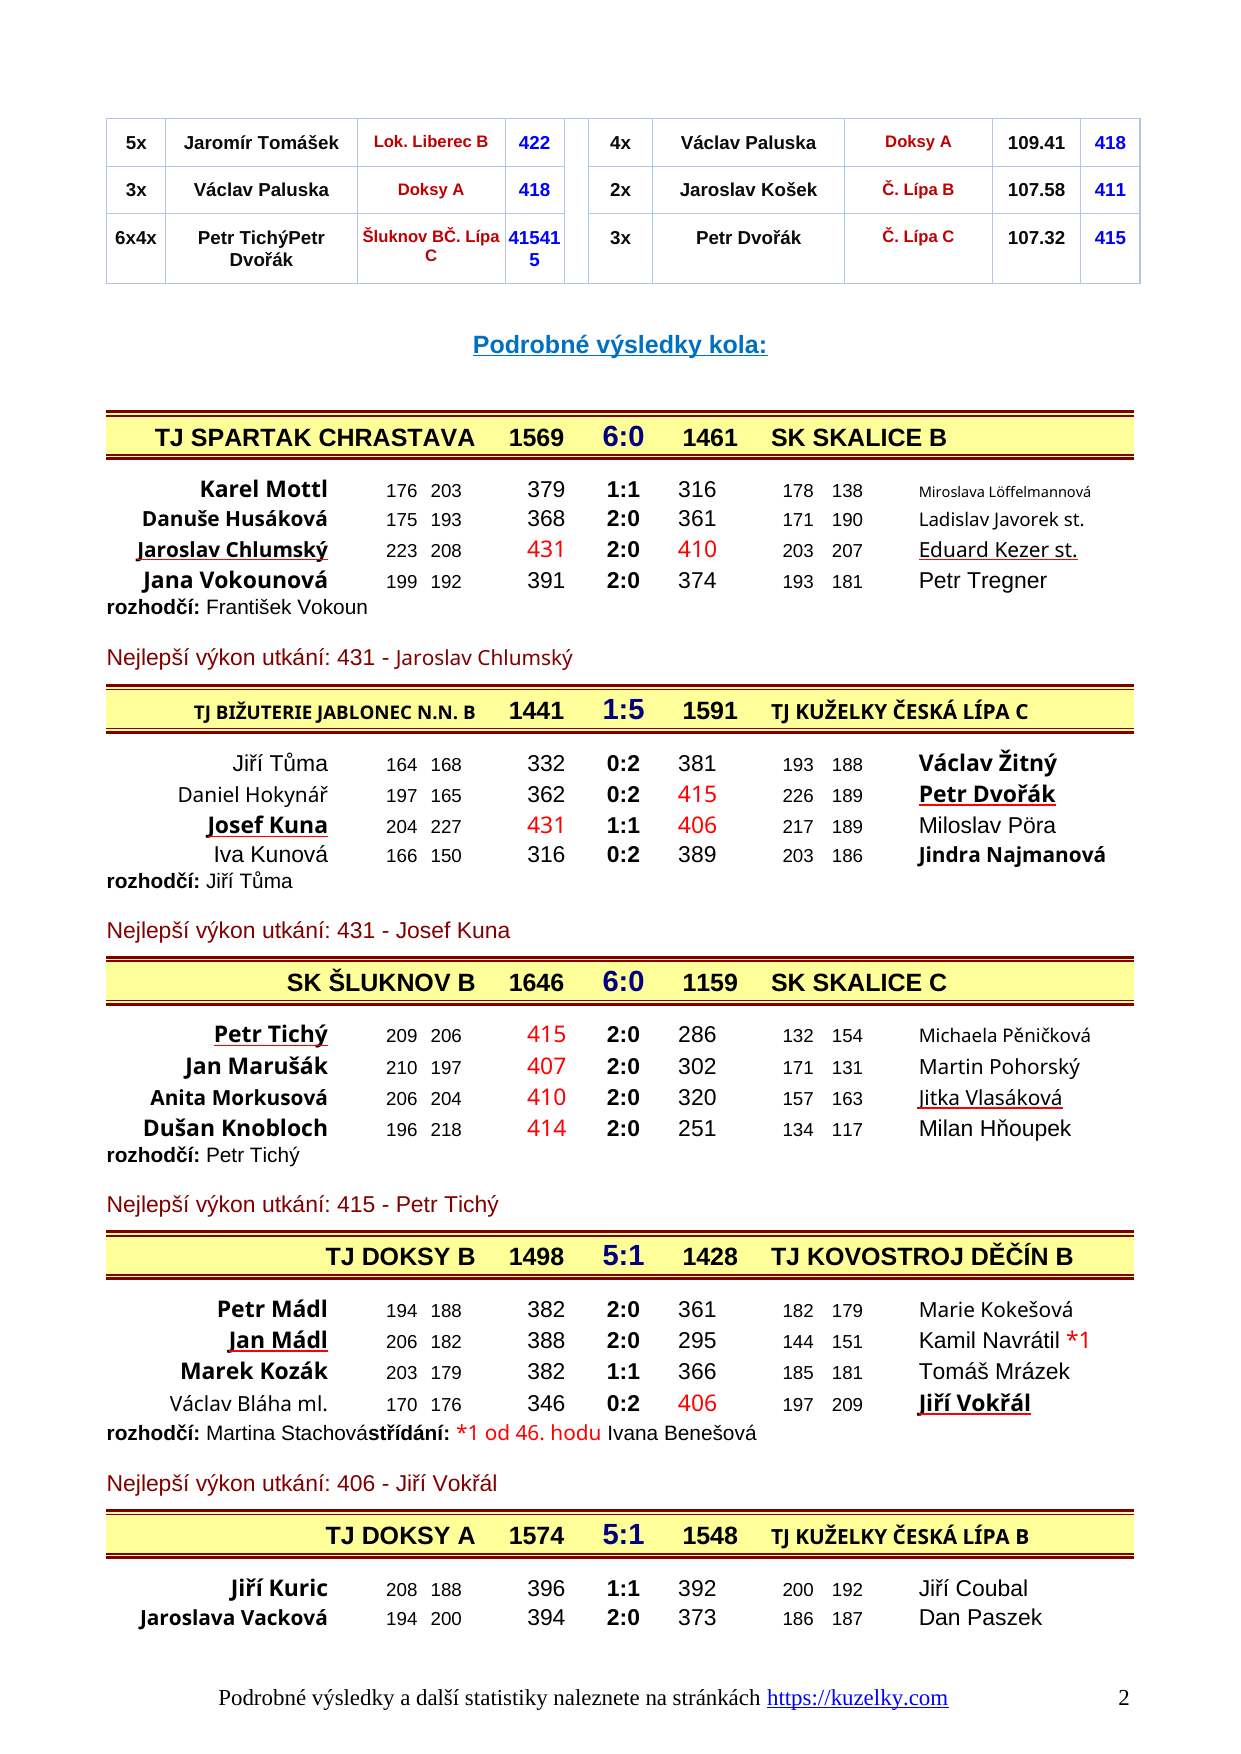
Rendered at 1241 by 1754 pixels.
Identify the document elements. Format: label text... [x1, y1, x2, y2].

text Jiří Kuric 208 188 396 1:1 392 200 192 Jiří Coubal [106, 1572, 1134, 1603]
table_cell 415 [506, 214, 564, 282]
table_cell 107.32 [993, 214, 1080, 282]
table_cell 3x [589, 214, 652, 282]
text Marek Kozák 203 179 382 1:1 366 185 181 Tomáš Mrázek [106, 1355, 1134, 1387]
table_cell Jaroslav Košek [653, 167, 844, 213]
text rozhodčí: Petr Tichý [106, 1143, 1134, 1167]
text Petr Mádl 194 188 382 2:0 361 182 179 Marie Kokešová [106, 1293, 1134, 1324]
text Václav Bláha ml. 170 176 346 0:2 406 197 209 Jiří Vokřál [106, 1387, 1134, 1418]
text rozhodčí: Jiří Tůma [106, 869, 1134, 893]
table_cell 5x [107, 119, 165, 166]
table_cell 109.41 [993, 119, 1080, 166]
text Jiří Tůma 164 168 332 0:2 381 193 188 Václav Žitný [106, 747, 1134, 778]
table_cell 415 [1081, 214, 1139, 282]
table_cell Šluknov B [358, 214, 505, 282]
text Iva Kunová 166 150 316 0:2 389 203 186 Jindra Najmanová [106, 840, 1134, 869]
table_cell Lok. Liberec B [358, 119, 505, 166]
text rozhodčí: František Vokoun [106, 595, 1134, 619]
text Jan Mádl 206 182 388 2:0 295 144 151 Kamil Navrátil *1 [106, 1324, 1134, 1355]
text TJ Bižuterie Jablonec n.N. B 1441 1:5 1591 TJ Kuželky Česká Lípa C [106, 690, 1134, 728]
table_cell Petr Dvořák [653, 214, 844, 282]
table_cell 2x [589, 167, 652, 213]
table_cell Petr Tichý [166, 214, 357, 282]
table_cell 3x [107, 167, 165, 213]
text Petr Tichý 209 206 415 2:0 286 132 154 Michaela Pěničková [106, 1018, 1134, 1049]
text Jaroslav Chlumský 223 208 431 2:0 410 203 207 Eduard Kezer st. [106, 533, 1134, 564]
table_cell Č. Lípa B [845, 167, 992, 213]
table_cell Č. Lípa C [845, 214, 992, 282]
table_cell Jaromír Tomášek [166, 119, 357, 166]
text Danuše Husáková 175 193 368 2:0 361 171 190 Ladislav Javorek st. [106, 504, 1134, 533]
text Jaroslava Vacková 194 200 394 2:0 373 186 187 Dan Paszek [106, 1603, 1134, 1631]
text Josef Kuna 204 227 431 1:1 406 217 189 Miloslav Pöra [106, 809, 1134, 840]
text Jan Marušák 210 197 407 2:0 302 171 131 Martin Pohorský [106, 1049, 1134, 1081]
table_cell Doksy A [845, 119, 992, 166]
table_cell 411 [1081, 167, 1139, 213]
table_cell 418 [1081, 119, 1139, 166]
text Daniel Hokynář 197 165 362 0:2 415 226 189 Petr Dvořák [106, 778, 1134, 809]
text Podrobné výsledky kola: [94, 330, 1145, 359]
text SK Šluknov B 1646 6:0 1159 SK Skalice C [106, 962, 1134, 1000]
text Karel Mottl 176 203 379 1:1 316 178 138 Miroslava Löffelmannová [106, 473, 1134, 504]
text Nejlepší výkon utkání: 431 - Jaroslav Chlumský [106, 643, 1134, 671]
text Nejlepší výkon utkání: 415 - Petr Tichý [106, 1191, 1134, 1218]
table_cell 6x [107, 214, 165, 282]
text Nejlepší výkon utkání: 406 - Jiří Vokřál [106, 1470, 1134, 1497]
text TJ Doksy A 1574 5:1 1548 TJ Kuželky Česká Lípa B [106, 1515, 1134, 1553]
text Dušan Knobloch 196 218 414 2:0 251 134 117 Milan Hňoupek [106, 1112, 1134, 1143]
text rozhodčí: Martina Stachovástřídání: *1 od 46. hodu Ivana Benešová [106, 1418, 1134, 1446]
table_cell Václav Paluska [653, 119, 844, 166]
table_cell 107.58 [993, 167, 1080, 213]
table_cell 418 [506, 167, 564, 213]
table_cell 422 [506, 119, 564, 166]
text Jana Vokounová 199 192 391 2:0 374 193 181 Petr Tregner [106, 564, 1134, 595]
table_cell Václav Paluska [166, 167, 357, 213]
text TJ Spartak Chrastava 1569 6:0 1461 SK Skalice B [106, 417, 1134, 454]
text Anita Morkusová 206 204 410 2:0 320 157 163 Jitka Vlasáková [106, 1081, 1134, 1112]
text TJ Doksy B 1498 5:1 1428 TJ Kovostroj Děčín B [106, 1237, 1134, 1274]
table_cell 4x [589, 119, 652, 166]
table_cell Doksy A [358, 167, 505, 213]
text Nejlepší výkon utkání: 431 - Josef Kuna [106, 917, 1134, 943]
